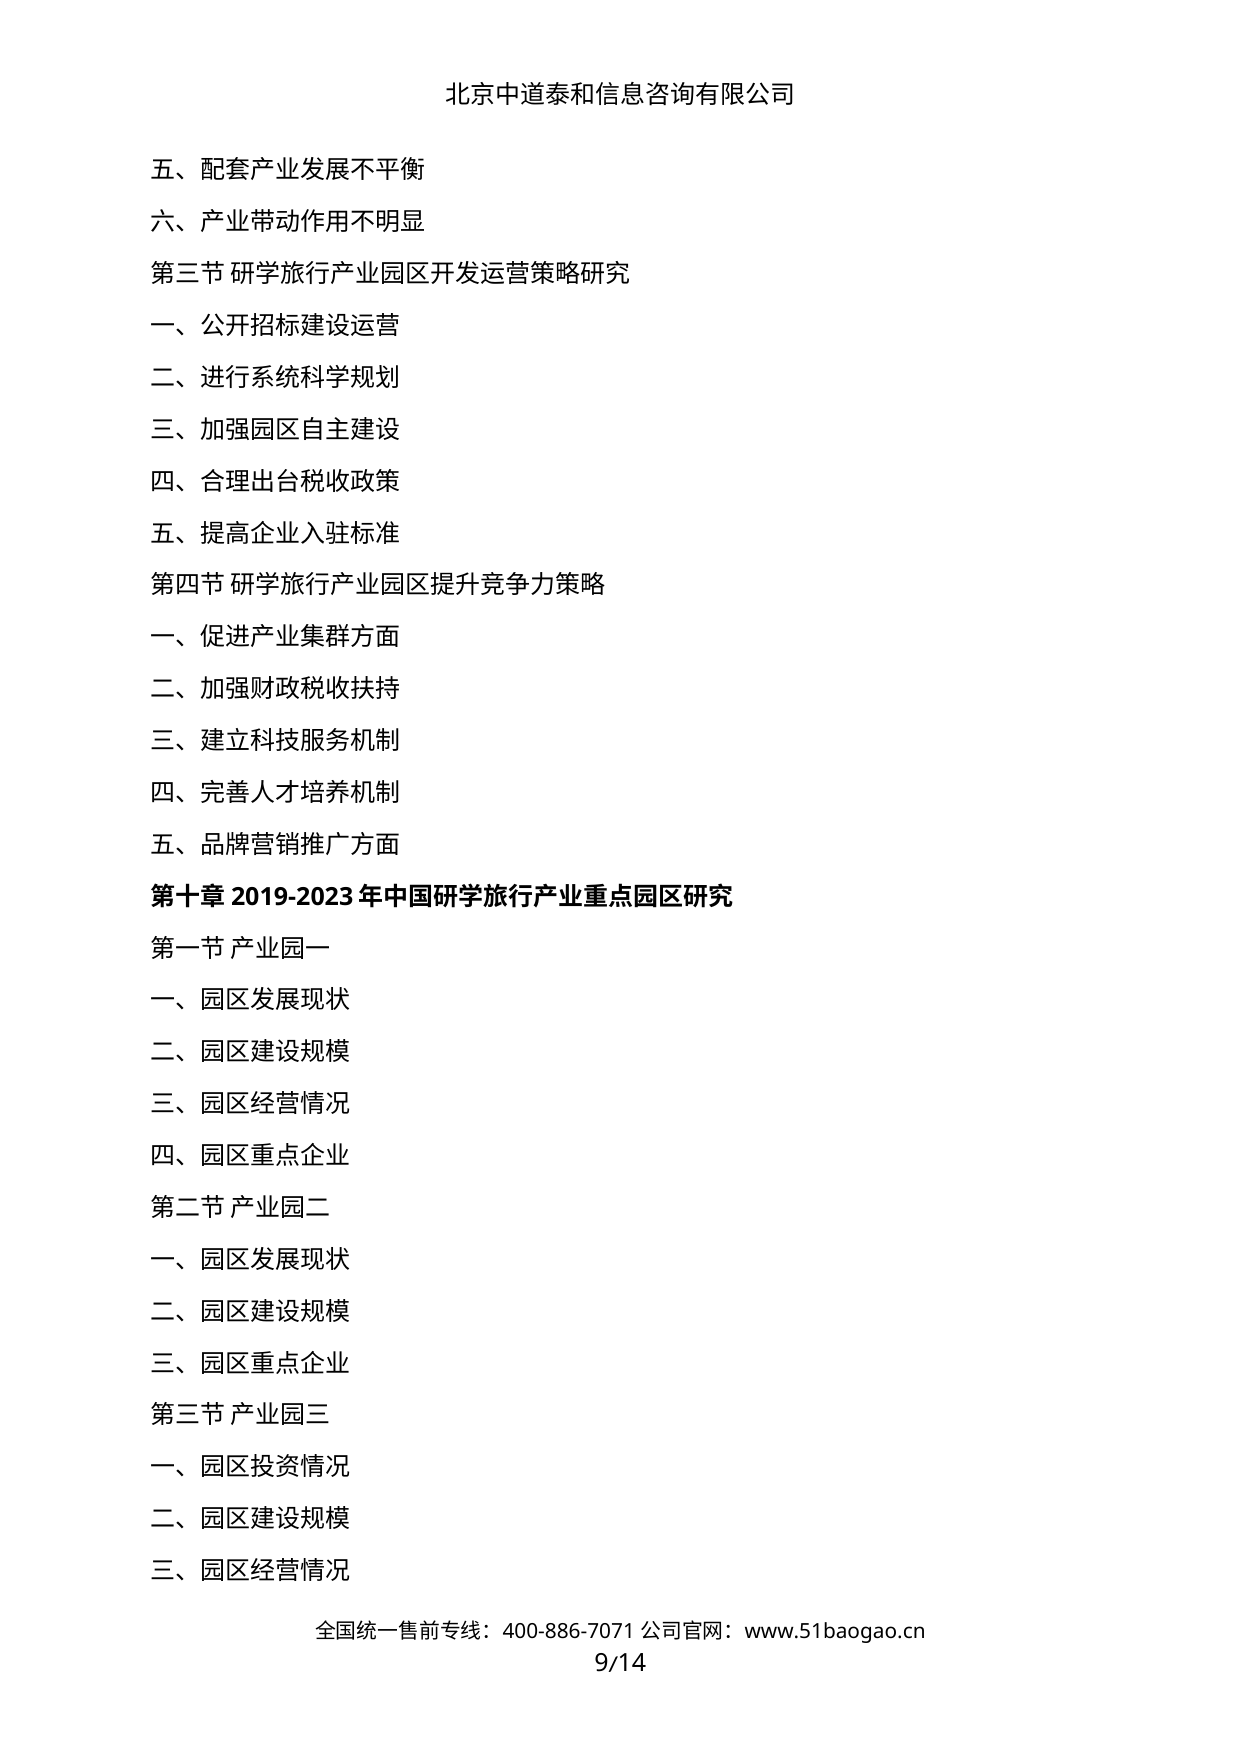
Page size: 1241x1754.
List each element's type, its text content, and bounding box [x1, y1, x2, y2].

text 二、园区建设规模 [150, 1291, 1090, 1327]
text 二、园区建设规模 [150, 1499, 1090, 1535]
text 四、完善人才培养机制 [150, 772, 1090, 809]
text 第二节 产业园二 [150, 1187, 1090, 1224]
text 三、园区重点企业 [150, 1343, 1090, 1379]
text 一、园区发展现状 [150, 1239, 1090, 1276]
text 四、园区重点企业 [150, 1136, 1090, 1172]
text 二、进行系统科学规划 [150, 357, 1090, 394]
text 三、加强园区自主建设 [150, 409, 1090, 446]
text 第三节 产业园三 [150, 1395, 1090, 1431]
text 四、合理出台税收政策 [150, 461, 1090, 497]
text 五、配套产业发展不平衡 [150, 150, 1090, 186]
text 三、园区经营情况 [150, 1084, 1090, 1120]
text 三、园区经营情况 [150, 1551, 1090, 1587]
text 六、产业带动作用不明显 [150, 202, 1090, 238]
text 三、建立科技服务机制 [150, 721, 1090, 757]
text 一、促进产业集群方面 [150, 617, 1090, 653]
text 一、园区发展现状 [150, 980, 1090, 1016]
text 第一节 产业园一 [150, 928, 1090, 964]
text 一、公开招标建设运营 [150, 306, 1090, 342]
text 二、园区建设规模 [150, 1032, 1090, 1068]
text 第十章 2019-2023年中国研学旅行产业重点园区研究 [150, 876, 1090, 912]
text 五、品牌营销推广方面 [150, 824, 1090, 861]
text 二、加强财政税收扶持 [150, 669, 1090, 705]
text 第三节 研学旅行产业园区开发运营策略研究 [150, 254, 1090, 290]
text 一、园区投资情况 [150, 1447, 1090, 1483]
text 五、提高企业入驻标准 [150, 513, 1090, 549]
text 第四节 研学旅行产业园区提升竞争力策略 [150, 565, 1090, 601]
